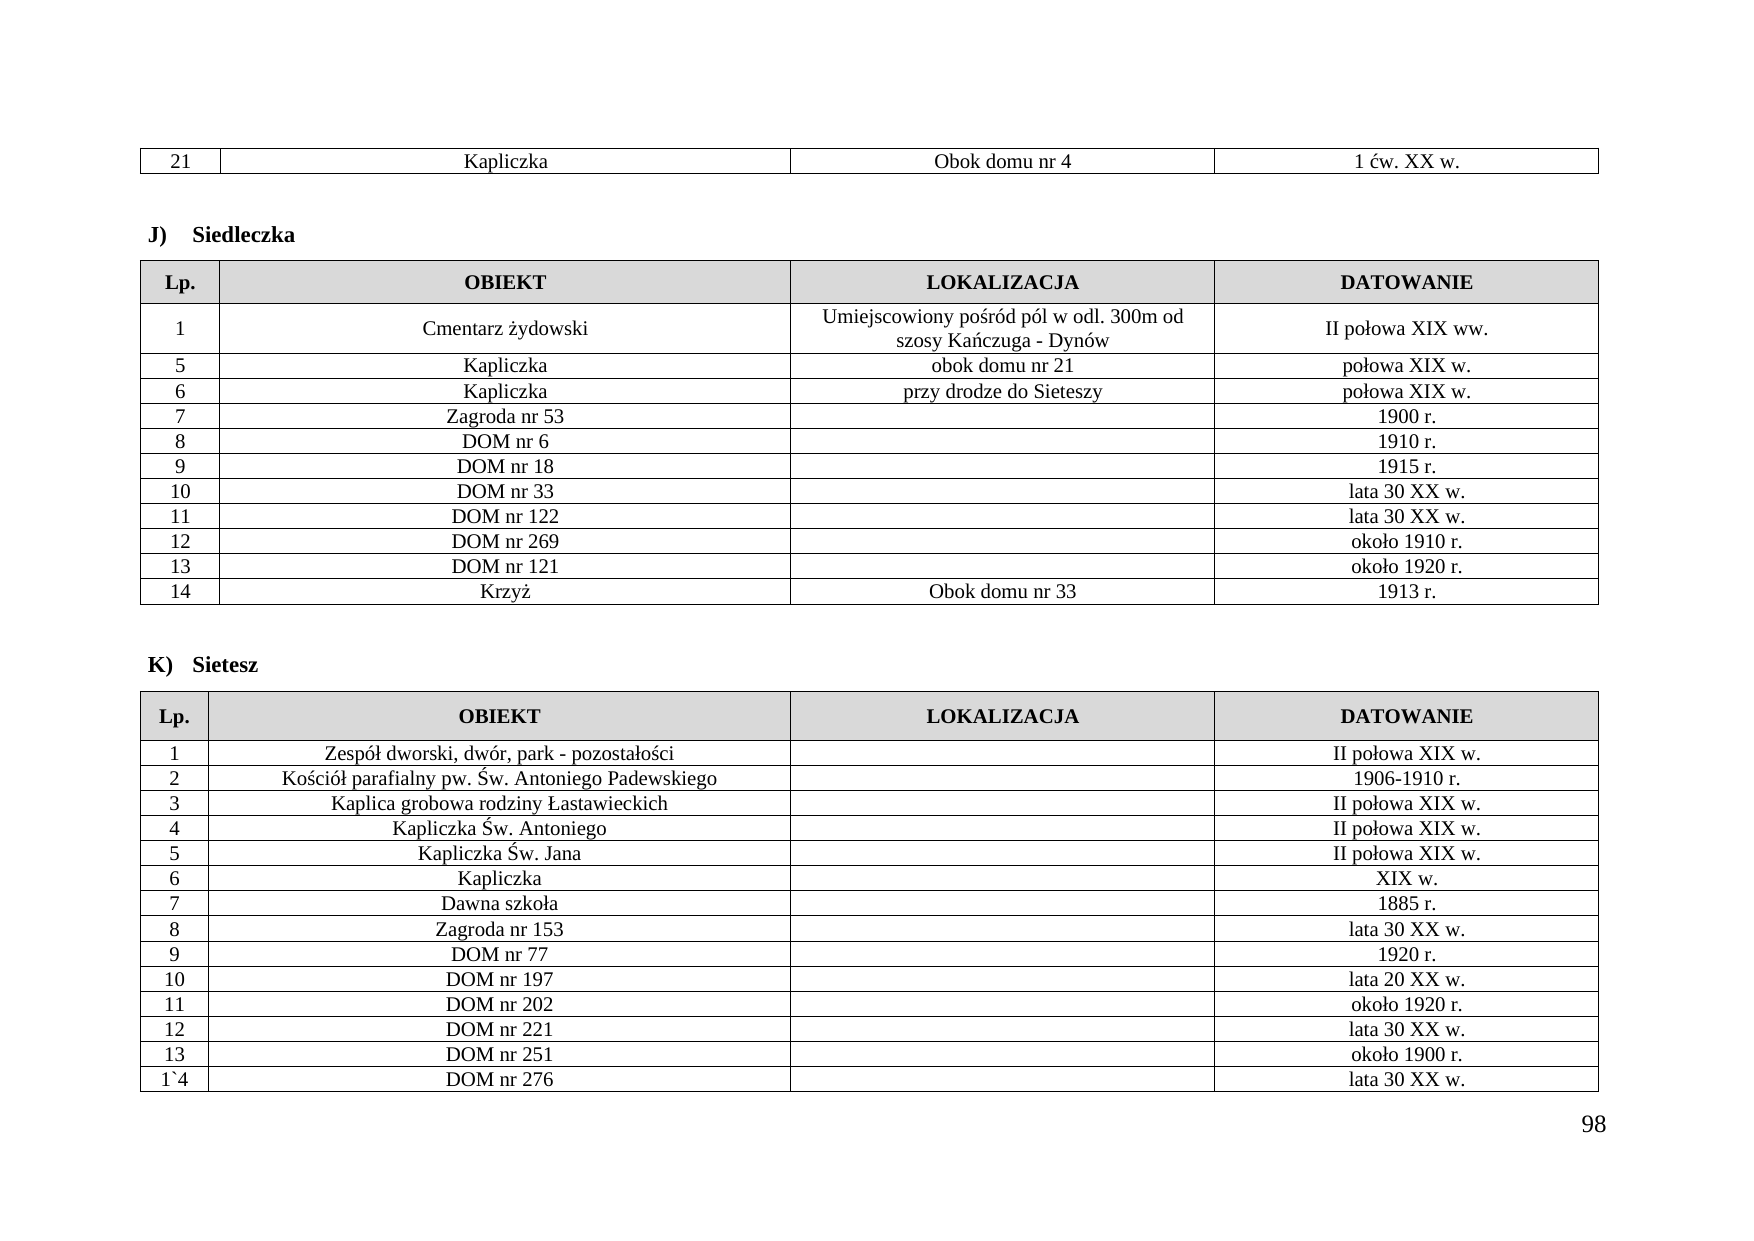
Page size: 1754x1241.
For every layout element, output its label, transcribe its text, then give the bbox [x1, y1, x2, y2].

table_cell DOM nr 77 [209, 942, 790, 966]
table_cell [791, 454, 1214, 478]
table_cell 1885 r. [1215, 891, 1598, 915]
table_cell DOM nr 6 [220, 429, 790, 453]
table_cell 13 [141, 1042, 208, 1066]
table_cell [791, 992, 1214, 1016]
table_cell II połowa XIX w. [1215, 741, 1598, 765]
table_cell DOM nr 33 [220, 479, 790, 503]
table_header DATOWANIE [1215, 261, 1598, 303]
table_cell DOM nr 276 [209, 1067, 790, 1091]
table_cell Cmentarz żydowski [220, 304, 790, 352]
table_header Lp. [141, 261, 219, 303]
table_cell 6 [141, 866, 208, 890]
table_cell 12 [141, 1017, 208, 1041]
table_cell 1920 r. [1215, 942, 1598, 966]
table_cell [791, 916, 1214, 941]
table_cell połowa XIX w. [1215, 379, 1598, 403]
table_cell 2 [141, 766, 208, 790]
table_cell 5 [141, 354, 219, 377]
table_cell [791, 479, 1214, 503]
table_cell Krzyż [220, 579, 790, 603]
table_cell lata 30 XX w. [1215, 504, 1598, 528]
table_cell DOM nr 202 [209, 992, 790, 1016]
table_cell Kapliczka [220, 379, 790, 403]
table_cell [791, 942, 1214, 966]
table_cell Zespół dworski, dwór, park - pozostałości [209, 741, 790, 765]
table_cell 1913 r. [1215, 579, 1598, 603]
table_cell 7 [141, 891, 208, 915]
table_cell Zagroda nr 53 [220, 404, 790, 428]
table_header DATOWANIE [1215, 692, 1598, 740]
table_cell około 1900 r. [1215, 1042, 1598, 1066]
table_cell 1 ćw. XX w. [1215, 149, 1598, 173]
table_cell Kapliczka Św. Antoniego [209, 816, 790, 840]
table_cell 6 [141, 379, 219, 403]
table_cell Kapliczka Św. Jana [209, 841, 790, 865]
table_cell 3 [141, 791, 208, 815]
table_cell DOM nr 122 [220, 504, 790, 528]
table_cell obok domu nr 21 [791, 354, 1214, 377]
table_cell 1 [141, 304, 219, 352]
table_cell [791, 1017, 1214, 1041]
table_cell Kapliczka [221, 149, 790, 173]
table_cell [791, 429, 1214, 453]
table_cell [791, 967, 1214, 991]
table_cell 1`4 [141, 1067, 208, 1091]
table_cell 10 [141, 479, 219, 503]
table_cell II połowa XIX w. [1215, 791, 1598, 815]
table_cell 11 [141, 992, 208, 1016]
table_cell [791, 741, 1214, 765]
table_cell 1900 r. [1215, 404, 1598, 428]
table_cell [791, 891, 1214, 915]
table_cell lata 30 XX w. [1215, 916, 1598, 941]
table_cell 7 [141, 404, 219, 428]
table_cell Umiejscowiony pośród pól w odl. 300m od szosy Kańczuga - Dynów [791, 304, 1214, 352]
table_cell [791, 554, 1214, 578]
table_cell lata 30 XX w. [1215, 1067, 1598, 1091]
table_cell DOM nr 121 [220, 554, 790, 578]
table_cell [791, 841, 1214, 865]
table_cell DOM nr 269 [220, 529, 790, 553]
table_header LOKALIZACJA [791, 261, 1214, 303]
table_cell 14 [141, 579, 219, 603]
table_header OBIEKT [220, 261, 790, 303]
table_cell Obok domu nr 4 [791, 149, 1214, 173]
table_cell lata 20 XX w. [1215, 967, 1598, 991]
table_cell 4 [141, 816, 208, 840]
table_cell Kapliczka [209, 866, 790, 890]
table_cell około 1910 r. [1215, 529, 1598, 553]
table_cell połowa XIX w. [1215, 354, 1598, 377]
table_cell DOM nr 221 [209, 1017, 790, 1041]
table_cell [791, 866, 1214, 890]
table_cell 1906-1910 r. [1215, 766, 1598, 790]
table_cell 1910 r. [1215, 429, 1598, 453]
table_cell 8 [141, 429, 219, 453]
table_cell [791, 816, 1214, 840]
table_cell 13 [141, 554, 219, 578]
table_cell Dawna szkoła [209, 891, 790, 915]
table_cell II połowa XIX w. [1215, 816, 1598, 840]
table_cell około 1920 r. [1215, 992, 1598, 1016]
table_cell [791, 1067, 1214, 1091]
table_cell Kaplica grobowa rodziny Łastawieckich [209, 791, 790, 815]
table_cell lata 30 XX w. [1215, 479, 1598, 503]
table_cell 12 [141, 529, 219, 553]
table_cell XIX w. [1215, 866, 1598, 890]
table_cell DOM nr 197 [209, 967, 790, 991]
table_cell [791, 1042, 1214, 1066]
table_cell [791, 404, 1214, 428]
table_cell 1915 r. [1215, 454, 1598, 478]
list Sietesz [148, 651, 1606, 678]
table_cell lata 30 XX w. [1215, 1017, 1598, 1041]
table_cell 11 [141, 504, 219, 528]
table_cell Obok domu nr 33 [791, 579, 1214, 603]
table_header OBIEKT [209, 692, 790, 740]
table_cell II połowa XIX ww. [1215, 304, 1598, 352]
table_cell Kapliczka [220, 354, 790, 377]
table_cell 10 [141, 967, 208, 991]
table_cell DOM nr 18 [220, 454, 790, 478]
table_cell Zagroda nr 153 [209, 916, 790, 941]
table_cell DOM nr 251 [209, 1042, 790, 1066]
table_cell 1 [141, 741, 208, 765]
table_cell 8 [141, 916, 208, 941]
table_cell [791, 791, 1214, 815]
table_cell 5 [141, 841, 208, 865]
table_cell II połowa XIX w. [1215, 841, 1598, 865]
table_cell Kościół parafialny pw. Św. Antoniego Padewskiego [209, 766, 790, 790]
table_cell 9 [141, 454, 219, 478]
table_cell 9 [141, 942, 208, 966]
table_cell około 1920 r. [1215, 554, 1598, 578]
table_header LOKALIZACJA [791, 692, 1214, 740]
table_cell [791, 529, 1214, 553]
list Siedleczka [148, 221, 1606, 247]
table_header Lp. [141, 692, 208, 740]
table_cell 21 [141, 149, 220, 173]
table_cell [791, 766, 1214, 790]
table_cell przy drodze do Sieteszy [791, 379, 1214, 403]
table_cell [791, 504, 1214, 528]
